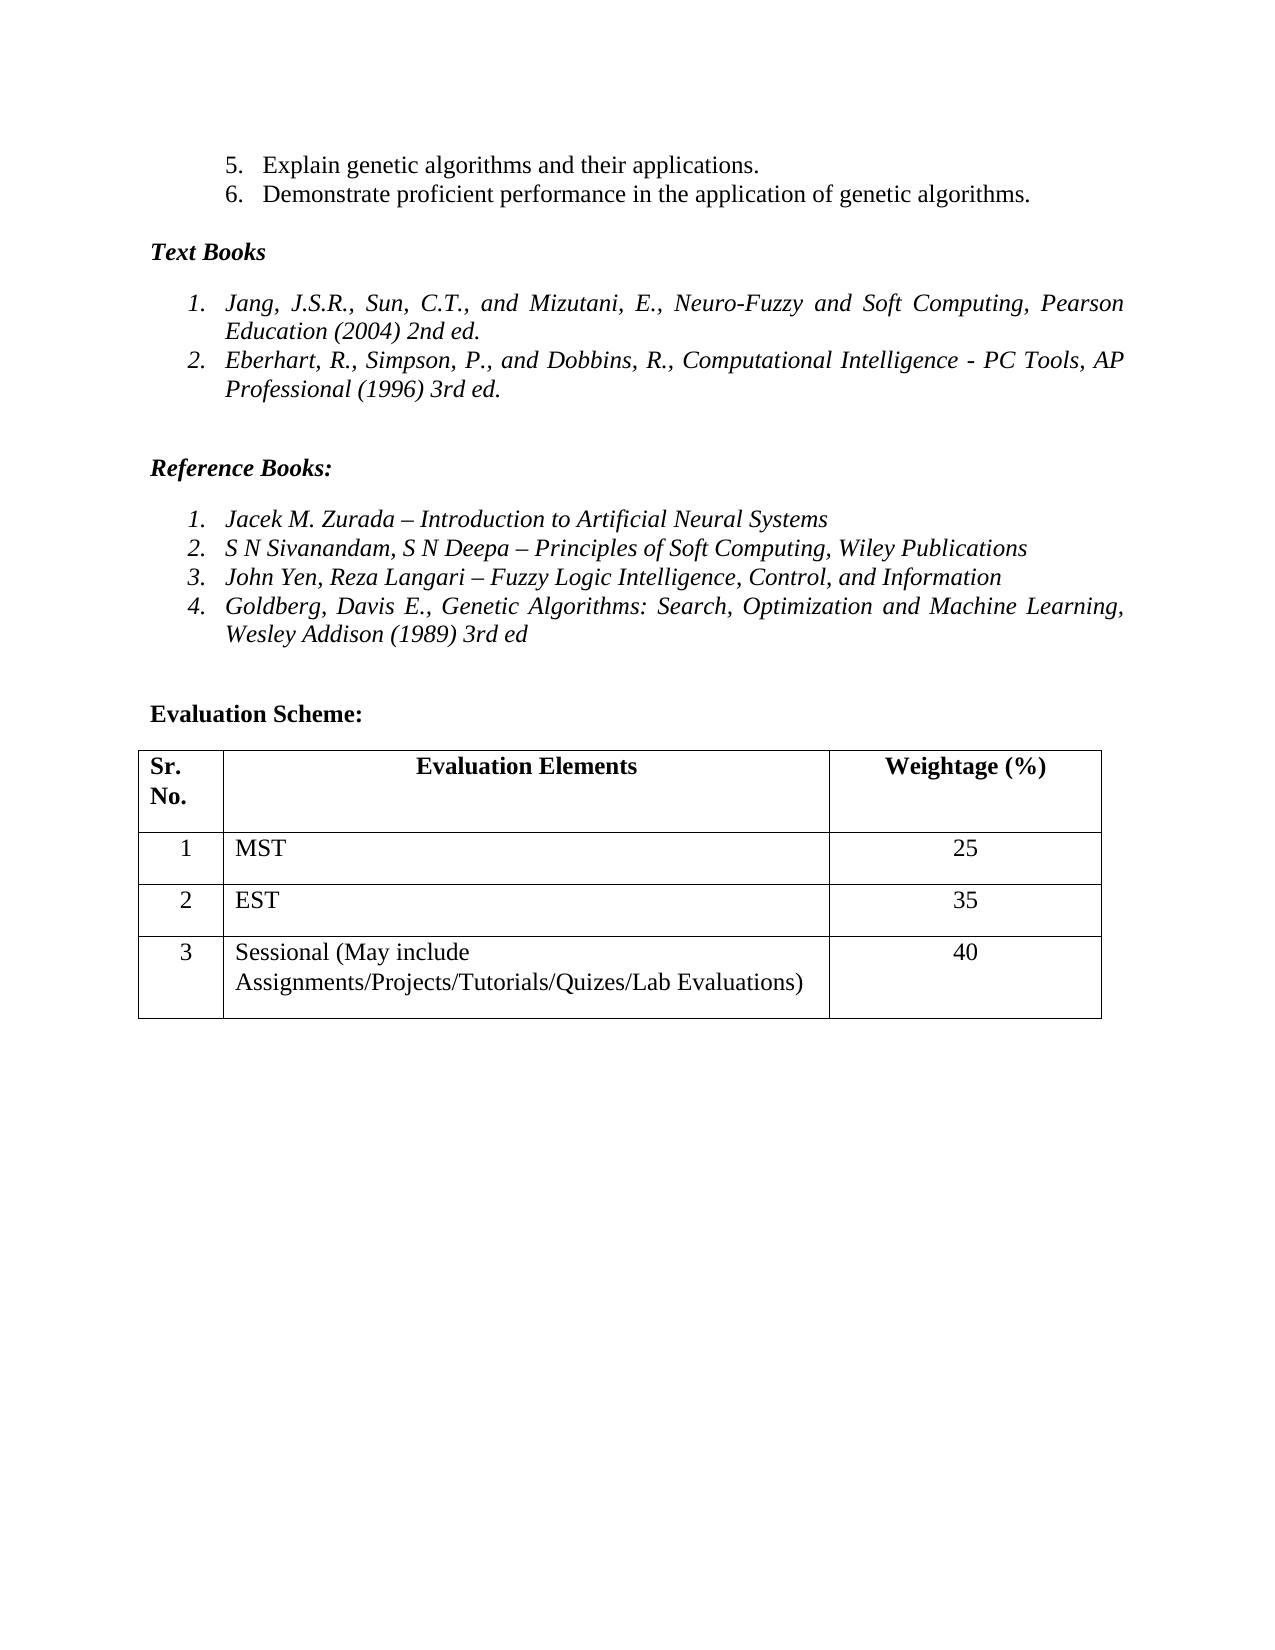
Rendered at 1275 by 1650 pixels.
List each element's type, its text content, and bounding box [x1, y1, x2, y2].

list Explain genetic algorithms and their applications. [225, 150, 1125, 179]
list S N Sivanandam, S N Deepa – Principles of Soft Computing, Wiley Publications [187, 533, 1125, 562]
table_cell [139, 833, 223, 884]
text Evaluation Scheme: [150, 699, 1125, 728]
list Eberhart, R., Simpson, P., and Dobbins, R., Computational Intelligence - PC Tools, AP Professional (1996) 3rd ed. [187, 345, 1125, 403]
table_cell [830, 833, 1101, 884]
list Demonstrate proficient performance in the application of genetic algorithms. [225, 179, 1125, 207]
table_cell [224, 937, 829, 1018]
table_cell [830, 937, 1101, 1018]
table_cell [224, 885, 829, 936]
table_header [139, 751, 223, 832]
list John Yen, Reza Langari – Fuzzy Logic Intelligence, Control, and Information [187, 562, 1125, 591]
list Jang, J.S.R., Sun, C.T., and Mizutani, E., Neuro-Fuzzy and Soft Computing, Pearson Education (2004) 2nd ed. [187, 288, 1125, 345]
list Goldberg, Davis E., Genetic Algorithms: Search, Optimization and Machine Learning, Wesley Addison (1989) 3rd ed [187, 591, 1125, 648]
text Text Books [150, 237, 1125, 265]
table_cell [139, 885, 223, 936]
text Reference Books: [150, 453, 1125, 482]
list Jacek M. Zurada – Introduction to Artificial Neural Systems [187, 504, 1125, 533]
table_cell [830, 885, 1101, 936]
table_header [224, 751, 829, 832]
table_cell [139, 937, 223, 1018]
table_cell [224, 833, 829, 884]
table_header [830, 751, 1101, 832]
